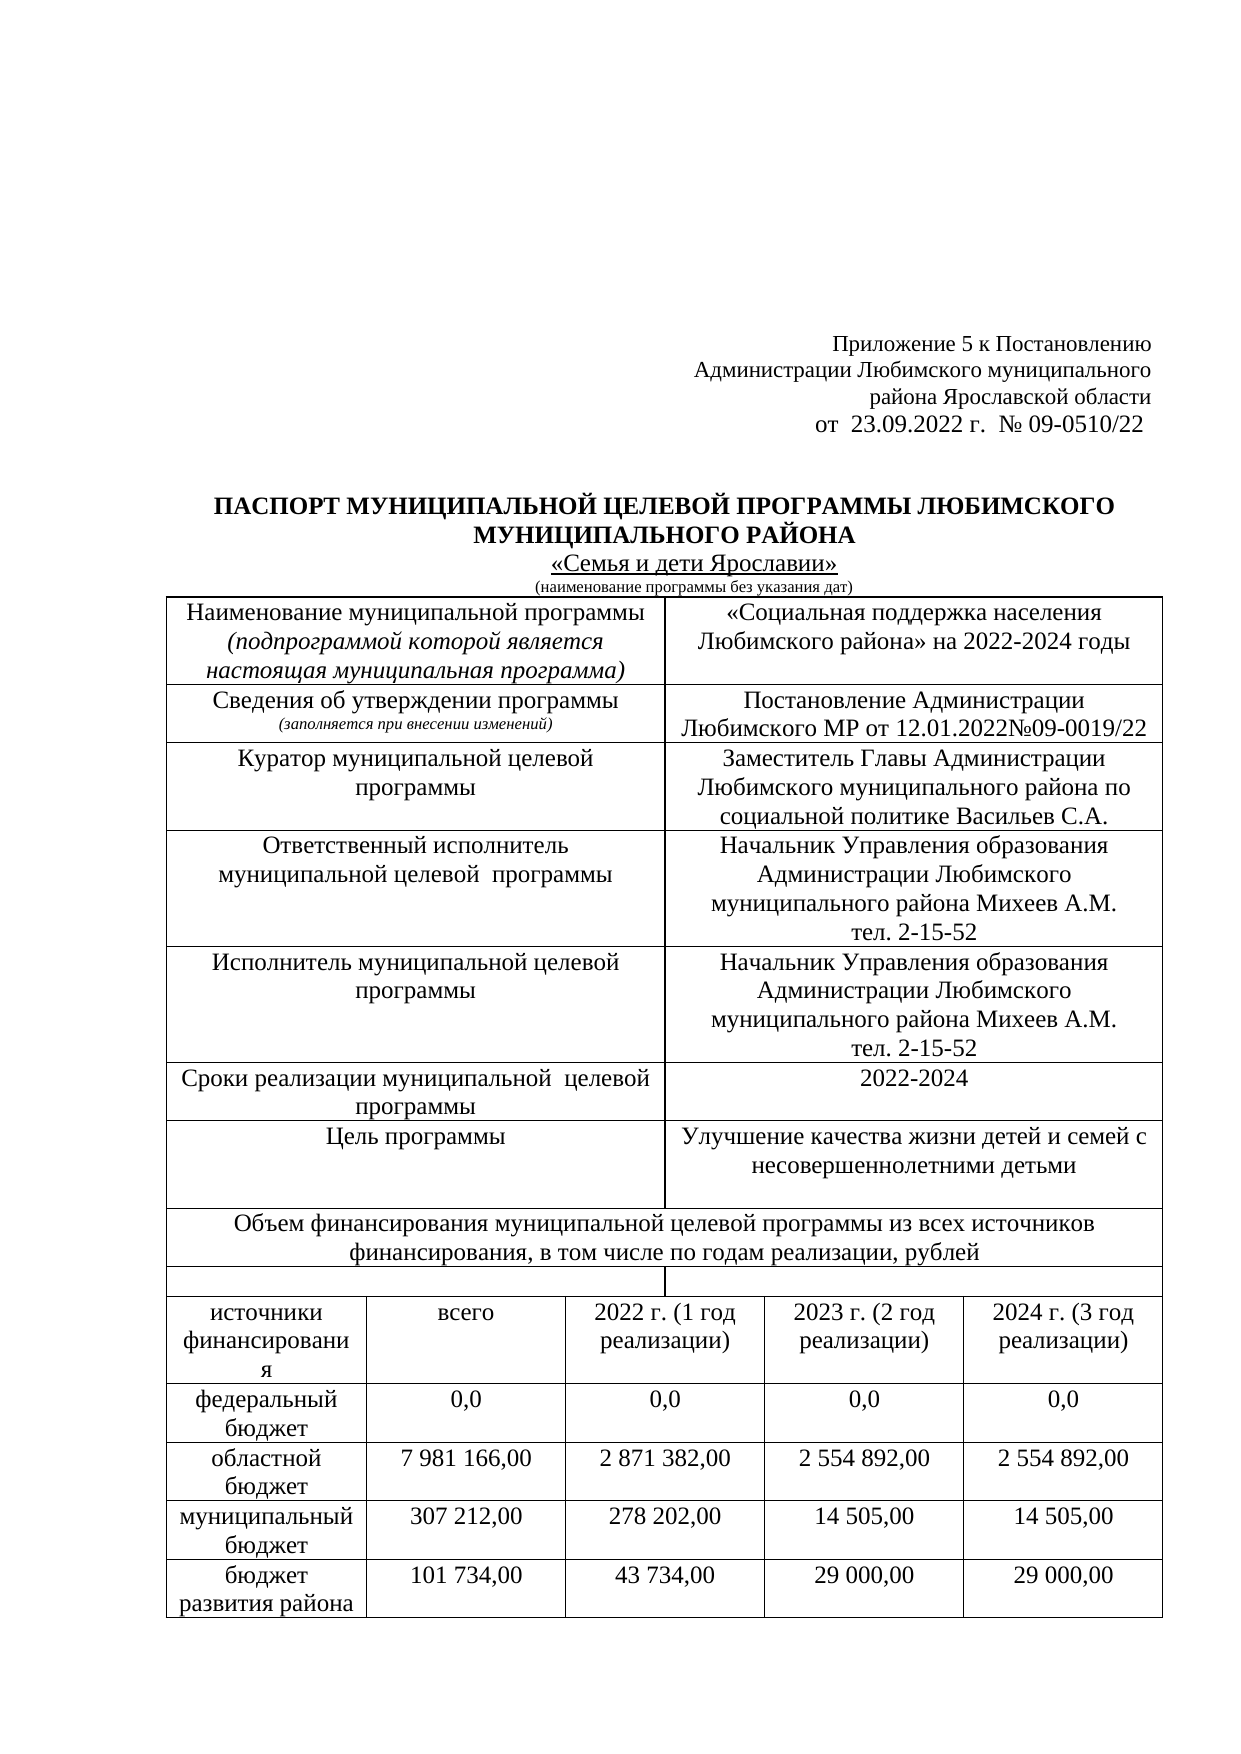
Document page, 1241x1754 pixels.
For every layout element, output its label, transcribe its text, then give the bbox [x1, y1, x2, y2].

text Администрации Любимского муниципального [177, 357, 1152, 383]
table_cell Ответственный исполнитель муниципальной целевой программы [167, 831, 664, 946]
table_cell 2 871 382,00 [566, 1443, 764, 1500]
table_cell Объем финансирования муниципальной целевой программы из всех источников финансирования, в том числе по годам реализации, рублей [167, 1209, 1162, 1266]
table_cell 101 734,00 [367, 1560, 565, 1617]
table_cell всего [367, 1297, 565, 1383]
table_header Наименование муниципальной программы (подпрограммой которой является настоящая муниципальная программа) [167, 598, 664, 684]
table_cell 43 734,00 [566, 1560, 764, 1617]
list (наименование программы без указания дат) [177, 577, 1152, 596]
table_cell 0,0 [367, 1384, 565, 1442]
table_cell [167, 1267, 664, 1296]
table_cell 278 202,00 [566, 1501, 764, 1559]
table_cell 7 981 166,00 [367, 1443, 565, 1500]
table_cell Начальник Управления образования Администрации Любимского муниципального района Михеев А.М. тел. 2-15-52 [666, 831, 1162, 946]
table_cell [666, 1267, 1162, 1296]
text от 23.09.2022 г. № 09-0510/22 [177, 409, 1152, 438]
table_cell 2 554 892,00 [964, 1443, 1162, 1500]
table_cell Начальник Управления образования Администрации Любимского муниципального района Михеев А.М. тел. 2-15-52 [666, 947, 1162, 1062]
table_cell 29 000,00 [765, 1560, 963, 1617]
table_cell Цель программы [167, 1121, 664, 1207]
table_cell Куратор муниципальной целевой программы [167, 743, 664, 829]
table_cell Сроки реализации муниципальной целевой программы [167, 1063, 664, 1120]
table_cell 0,0 [765, 1384, 963, 1442]
table_cell 14 505,00 [765, 1501, 963, 1559]
table_cell 2 554 892,00 [765, 1443, 963, 1500]
table_cell Заместитель Главы Администрации Любимского муниципального района по социальной политике Васильев С.А. [666, 743, 1162, 829]
table_cell 2022 г. (1 год реализации) [566, 1297, 764, 1383]
table_cell 0,0 [964, 1384, 1162, 1442]
table_cell Исполнитель муниципальной целевой программы [167, 947, 664, 1062]
table_cell 14 505,00 [964, 1501, 1162, 1559]
table_cell муниципальный бюджет [167, 1501, 366, 1559]
text района Ярославской области [177, 383, 1152, 409]
table_cell 29 000,00 [964, 1560, 1162, 1617]
table_cell 2023 г. (2 год реализации) [765, 1297, 963, 1383]
table_cell 2024 г. (3 год реализации) [964, 1297, 1162, 1383]
table_cell 307 212,00 [367, 1501, 565, 1559]
table_cell 0,0 [566, 1384, 764, 1442]
table_cell Сведения об утверждении программы (заполняется при внесении изменений) [167, 685, 664, 742]
table_cell областной бюджет [167, 1443, 366, 1500]
list «Семья и дети Ярославии» [177, 548, 1152, 577]
text ПАСПОРТ МУНИЦИПАЛЬНОЙ ЦЕЛЕВОЙ ПРОГРАММЫ ЛЮБИМСКОГО МУНИЦИПАЛЬНОГО РАЙОНА [177, 491, 1152, 548]
table_header «Социальная поддержка населения Любимского района» на 2022-2024 годы [666, 598, 1162, 684]
table_cell Постановление Администрации Любимского МР от 12.01.2022№09-0019/22 [666, 685, 1162, 742]
table_cell Улучшение качества жизни детей и семей с несовершеннолетними детьми [666, 1121, 1162, 1207]
table_cell федеральный бюджет [167, 1384, 366, 1442]
table_cell 2022-2024 [666, 1063, 1162, 1120]
table_cell бюджет развития района [167, 1560, 366, 1617]
table_cell источники финансирования [167, 1297, 366, 1383]
text Приложение 5 к Постановлению [177, 330, 1152, 357]
